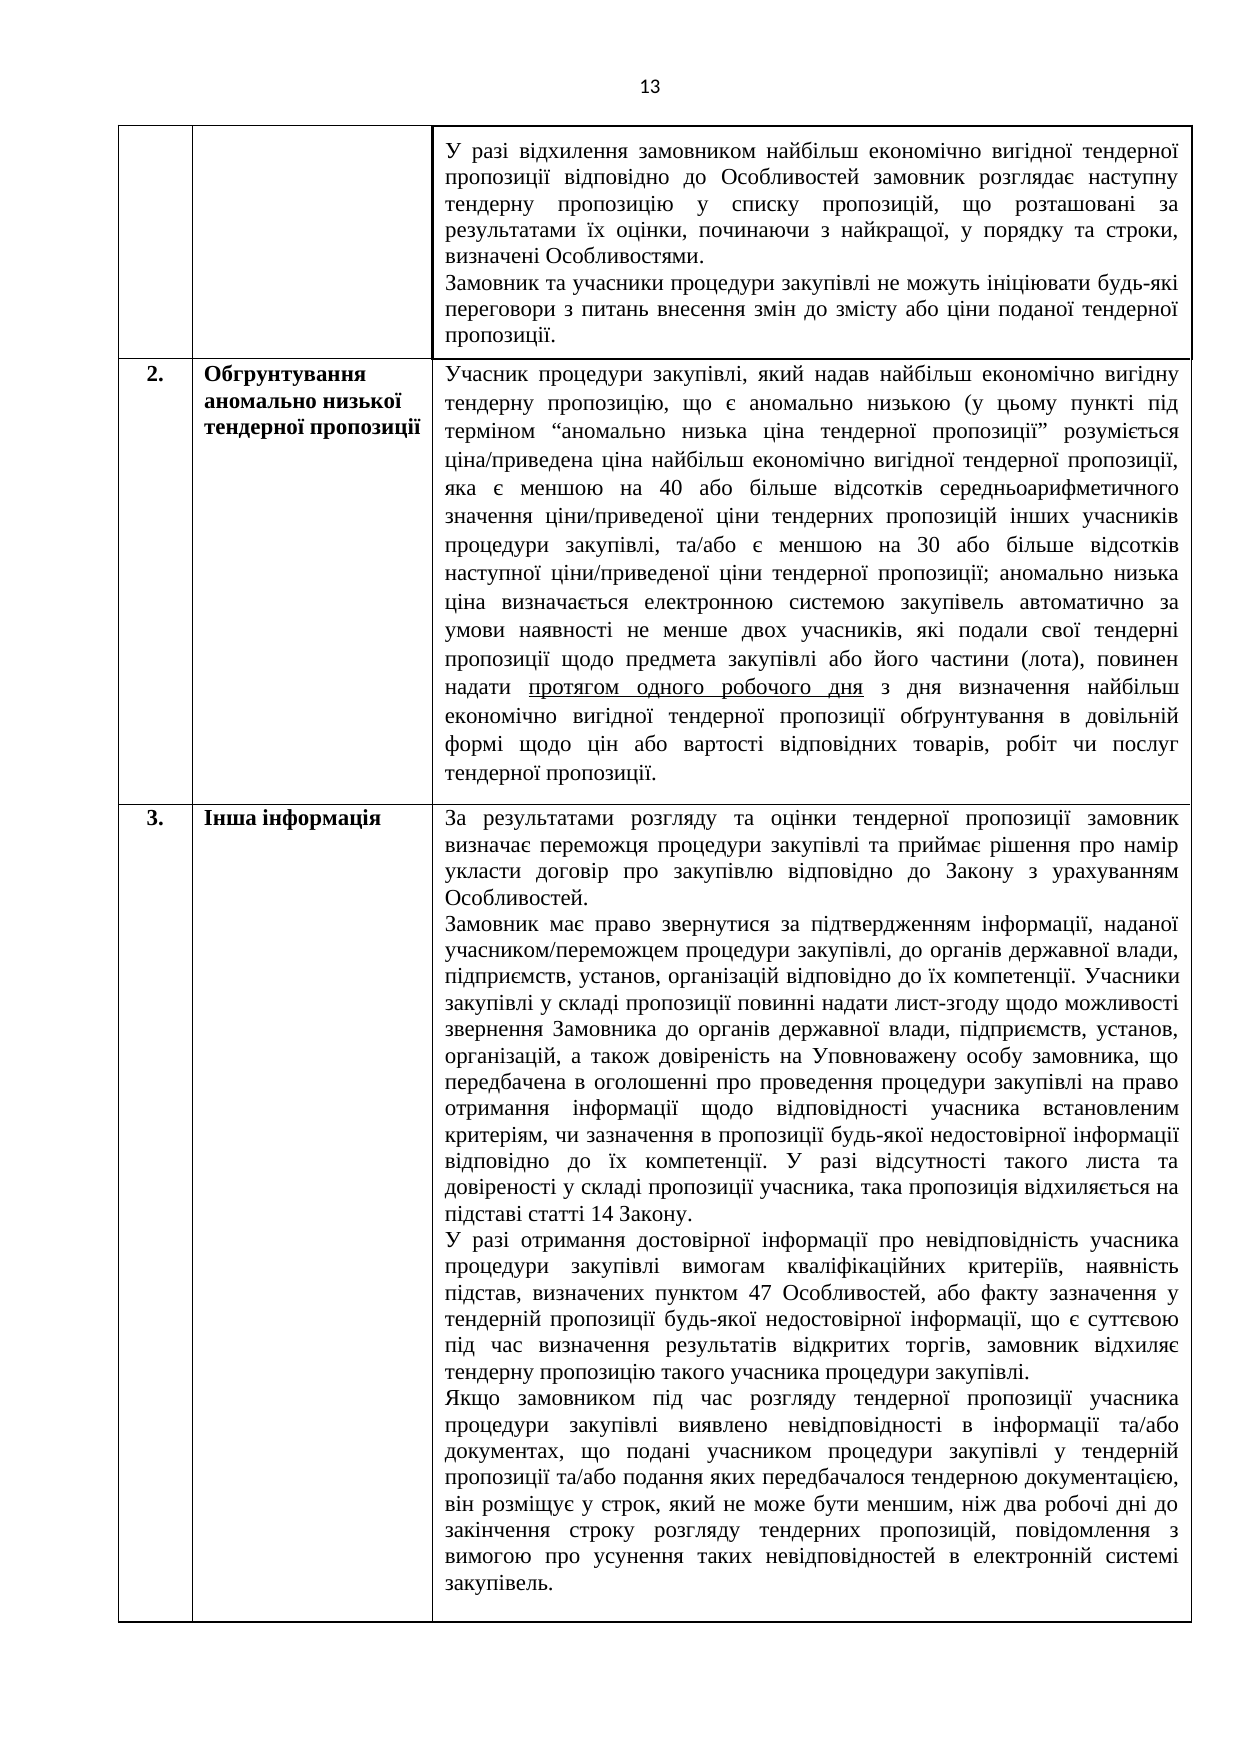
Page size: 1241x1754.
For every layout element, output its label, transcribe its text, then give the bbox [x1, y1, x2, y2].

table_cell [433, 804, 1191, 1621]
table_cell Обгрунтування аномально низької тендерної пропозиції [193, 359, 432, 803]
table_cell 1. [119, 126, 192, 358]
table_cell 2. [119, 359, 192, 803]
table_cell 3. [119, 805, 192, 1621]
table_cell Учасник процедури закупівлі, який надав найбільш економічно вигідну тендерну пропозицію, що є аномально низькою (у цьому пункті під терміном “аномально низька ціна тендерної пропозиції” розуміється ціна/приведена ціна найбільш економічно вигідної тендерної пропозиції, яка є меншою на 40 або більше відсотків середньоарифметичного значення ціни/приведеної ціни тендерних пропозицій інших учасників процедури закупівлі, та/або є меншою на 30 або більше відсотків наступної ціни/приведеної ціни тендерної пропозиції; аномально низька ціна визначається електронною системою закупівель автоматично за умови наявності не менше двох учасників, які подали свої тендерні пропозиції щодо предмета закупівлі або його частини (лота), повинен надати протягом одного робочого дня з дня визначення найбільш економічно вигідної тендерної пропозиції обґрунтування в довільній формі щодо цін або вартості відповідних товарів, робіт чи послуг тендерної пропозиції. [433, 358, 1191, 803]
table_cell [434, 127, 1191, 358]
table_cell Інша інформація [193, 805, 432, 1621]
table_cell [193, 126, 431, 358]
